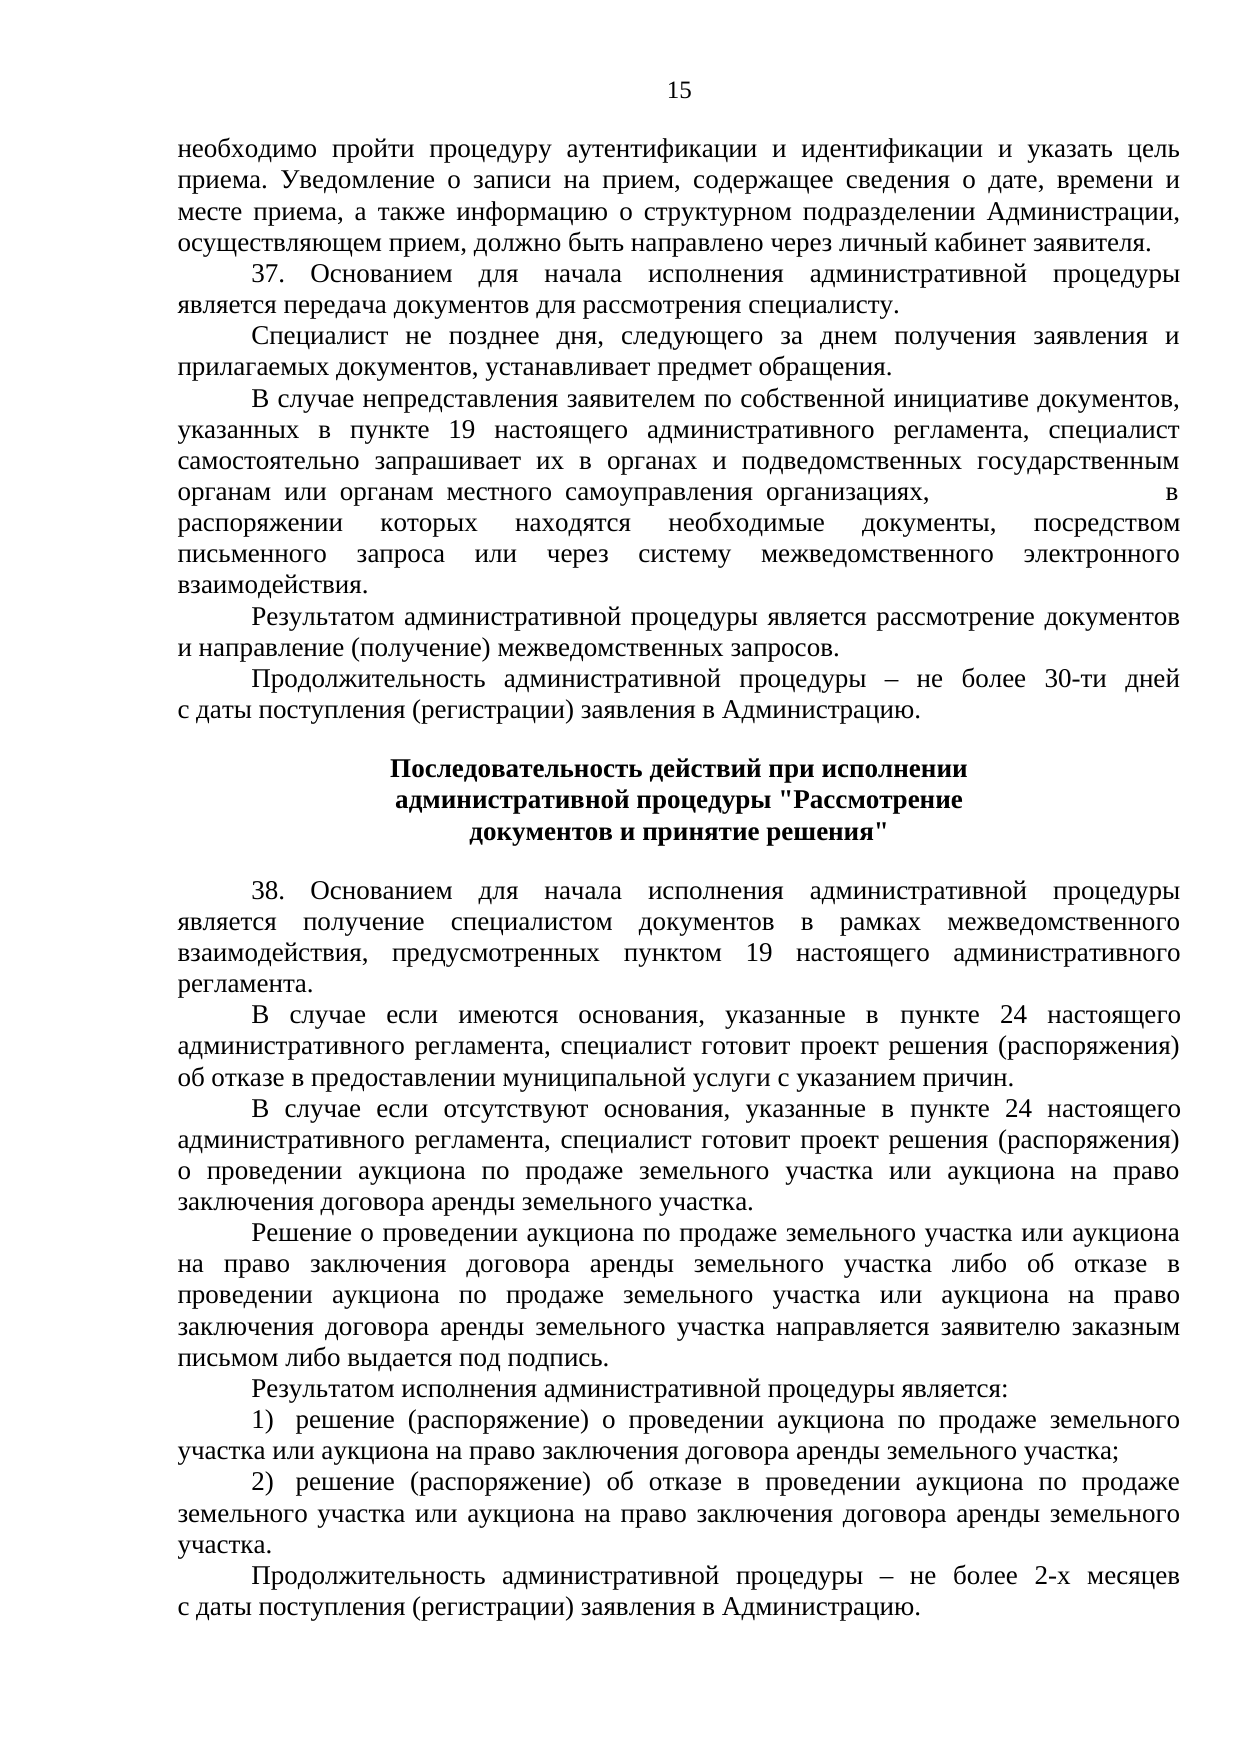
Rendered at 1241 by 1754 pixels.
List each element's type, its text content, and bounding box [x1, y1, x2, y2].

text Результатом административной процедуры является рассмотрение документов и направление (получение) межведомственных запросов. [177, 600, 1181, 662]
text Продолжительность административной процедуры – не более 30-ти дней с даты поступления (регистрации) заявления в Администрацию. [177, 662, 1181, 724]
text 1) решение (распоряжение) о проведении аукциона по продаже земельного участка или аукциона на право заключения договора аренды земельного участка; [177, 1403, 1181, 1466]
text Специалист не позднее дня, следующего за днем получения заявления и прилагаемых документов, устанавливает предмет обращения. [177, 319, 1181, 382]
text административной процедуры "Рассмотрение [177, 783, 1181, 814]
text В случае если отсутствуют основания, указанные в пункте 24 настоящего административного регламента, специалист готовит проект решения (распоряжения) о проведении аукциона по продаже земельного участка или аукциона на право заключения договора аренды земельного участка. [177, 1092, 1181, 1216]
text 2) решение (распоряжение) об отказе в проведении аукциона по продаже земельного участка или аукциона на право заключения договора аренды земельного участка. [177, 1466, 1181, 1559]
text документов и принятие решения" [177, 814, 1181, 846]
text 37. Основанием для начала исполнения административной процедуры является передача документов для рассмотрения специалисту. [177, 257, 1181, 319]
text В случае если имеются основания, указанные в пункте 24 настоящего административного регламента, специалист готовит проект решения (распоряжения) об отказе в предоставлении муниципальной услуги с указанием причин. [177, 998, 1181, 1092]
text Результатом исполнения административной процедуры является: [177, 1372, 1181, 1403]
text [177, 132, 1181, 257]
text В случае непредставления заявителем по собственной инициативе документов, указанных в пункте 19 настоящего административного регламента, специалист самостоятельно запрашивает их в органах и подведомственных государственным органам или органам местного самоуправления организациях, в распоряжении которых находятся необходимые документы, посредством письменного запроса или через систему межведомственного электронного взаимодействия. [177, 382, 1181, 600]
text Решение о проведении аукциона по продаже земельного участка или аукциона на право заключения договора аренды земельного участка либо об отказе в проведении аукциона по продаже земельного участка или аукциона на право заключения договора аренды земельного участка направляется заявителю заказным письмом либо выдается под подпись. [177, 1216, 1181, 1372]
text 38. Основанием для начала исполнения административной процедуры является получение специалистом документов в рамках межведомственного взаимодействия, предусмотренных пунктом 19 настоящего административного регламента. [177, 874, 1181, 998]
text Продолжительность административной процедуры – не более 2-х месяцев с даты поступления (регистрации) заявления в Администрацию. [177, 1559, 1181, 1621]
text Последовательность действий при исполнении [177, 752, 1181, 783]
